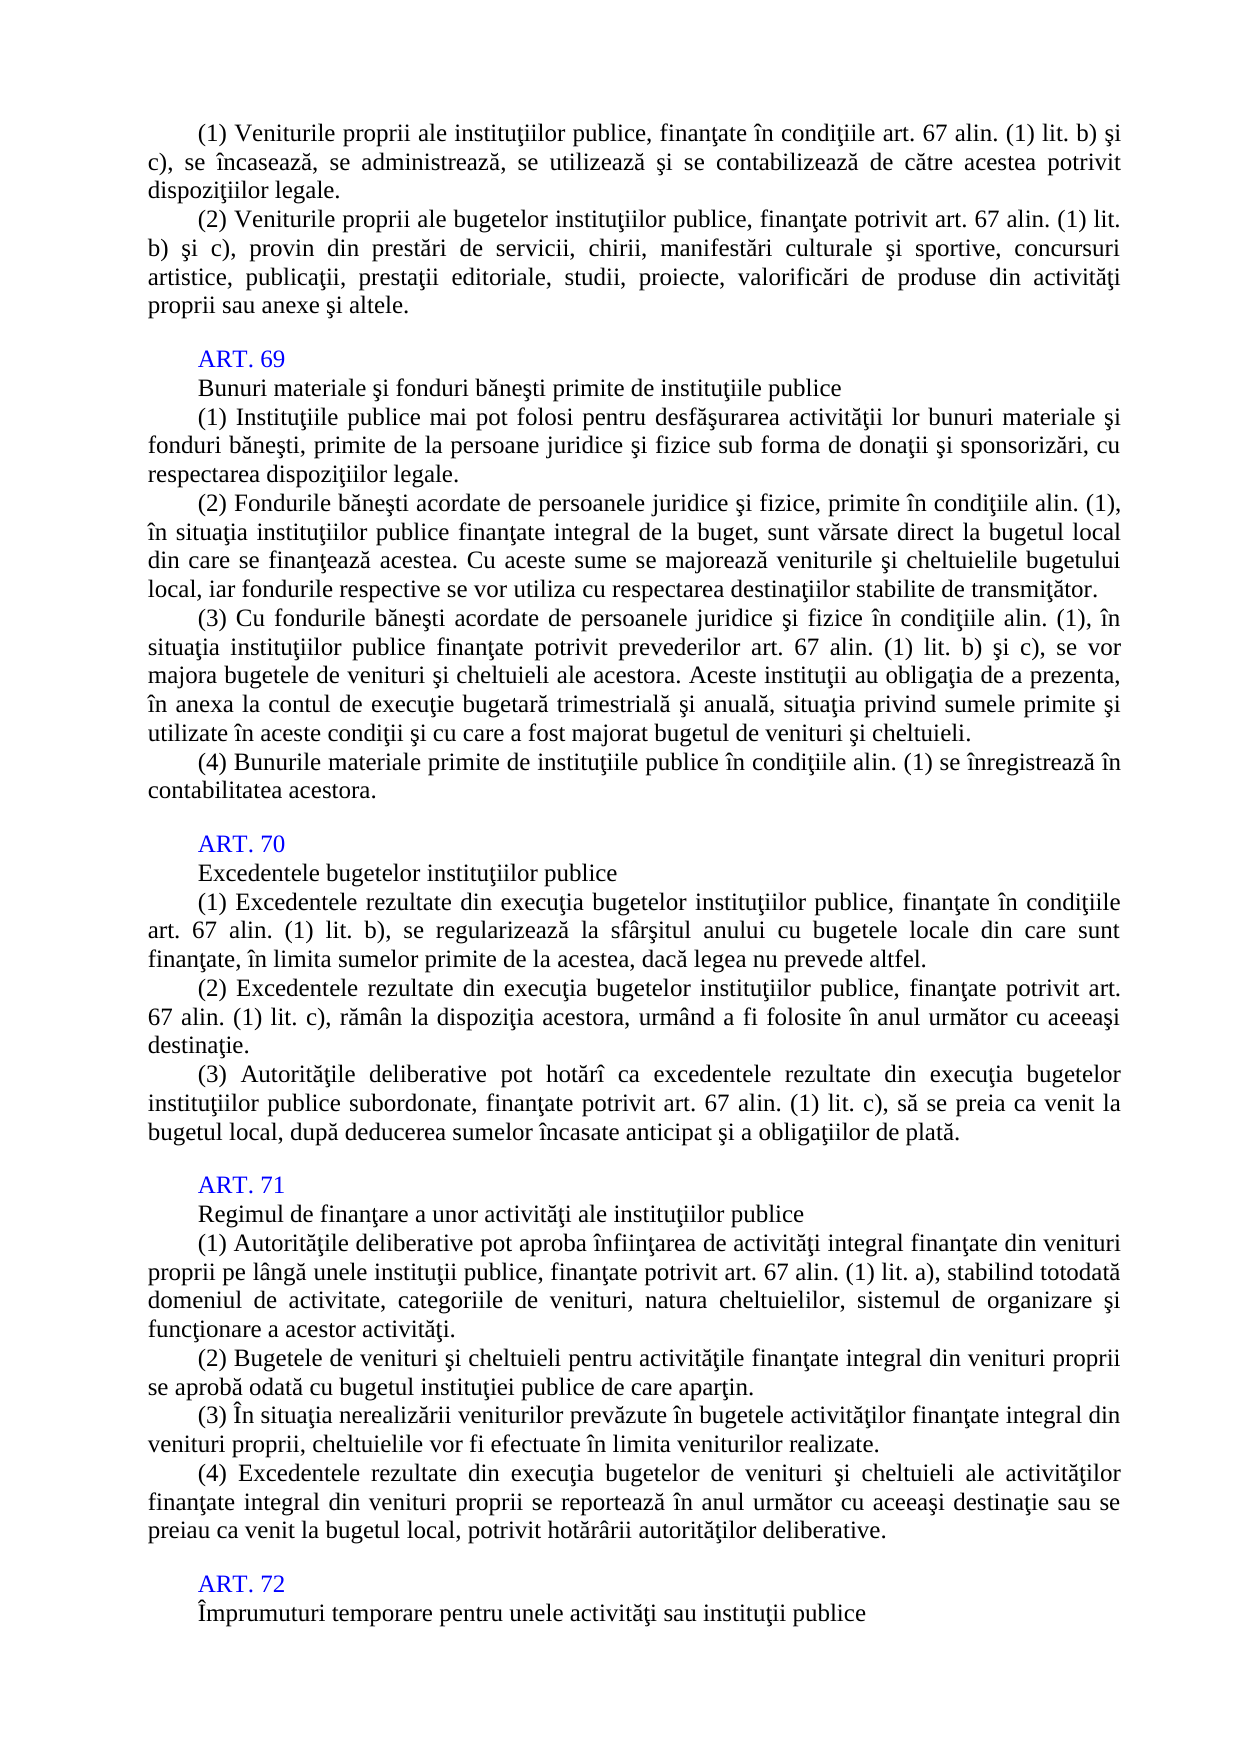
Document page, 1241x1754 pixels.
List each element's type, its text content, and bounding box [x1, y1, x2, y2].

text (3) Cu fondurile băneşti acordate de persoanele juridice şi fizice în condiţiile alin. (1), în situaţia instituţiilor publice finanţate potrivit prevederilor art. 67 alin. (1) lit. b) şi c), se vor majora bugetele de venituri şi cheltuieli ale acestora. Aceste instituţii au obligaţia de a prezenta, în anexa la contul de execuţie bugetară trimestrială şi anuală, situaţia privind sumele primite şi utilizate în aceste condiţii şi cu care a fost majorat bugetul de venituri şi cheltuieli. [148, 603, 1122, 747]
text (1) Veniturile proprii ale instituţiilor publice, finanţate în condiţiile art. 67 alin. (1) lit. b) şi c), se încasează, se administrează, se utilizează şi se contabilizează de către acestea potrivit dispoziţiilor legale. [148, 118, 1122, 204]
text (2) Excedentele rezultate din execuţia bugetelor instituţiilor publice, finanţate potrivit art. 67 alin. (1) lit. c), rămân la dispoziţia acestora, urmând a fi folosite în anul următor cu aceeaşi destinaţie. [148, 973, 1122, 1059]
text Bunuri materiale şi fonduri băneşti primite de instituţiile publice [148, 373, 1122, 402]
text ART. 69 [148, 344, 1122, 373]
text Regimul de finanţare a unor activităţi ale instituţiilor publice [148, 1199, 1122, 1228]
text ART. 71 [148, 1171, 1122, 1199]
text (4) Excedentele rezultate din execuţia bugetelor de venituri şi cheltuieli ale activităţilor finanţate integral din venituri proprii se reportează în anul următor cu aceeaşi destinaţie sau se preiau ca venit la bugetul local, potrivit hotărârii autorităţilor deliberative. [148, 1458, 1122, 1544]
text (1) Excedentele rezultate din execuţia bugetelor instituţiilor publice, finanţate în condiţiile art. 67 alin. (1) lit. b), se regularizează la sfârşitul anului cu bugetele locale din care sunt finanţate, în limita sumelor primite de la acestea, dacă legea nu prevede altfel. [148, 887, 1122, 973]
text (2) Veniturile proprii ale bugetelor instituţiilor publice, finanţate potrivit art. 67 alin. (1) lit. b) şi c), provin din prestări de servicii, chirii, manifestări culturale şi sportive, concursuri artistice, publicaţii, prestaţii editoriale, studii, proiecte, valorificări de produse din activităţi proprii sau anexe şi altele. [148, 204, 1122, 319]
text (2) Fondurile băneşti acordate de persoanele juridice şi fizice, primite în condiţiile alin. (1), în situaţia instituţiilor publice finanţate integral de la buget, sunt vărsate direct la bugetul local din care se finanţează acestea. Cu aceste sume se majorează veniturile şi cheltuielile bugetului local, iar fondurile respective se vor utiliza cu respectarea destinaţiilor stabilite de transmiţător. [148, 488, 1122, 603]
text (2) Bugetele de venituri şi cheltuieli pentru activităţile finanţate integral din venituri proprii se aprobă odată cu bugetul instituţiei publice de care aparţin. [148, 1343, 1122, 1401]
text Împrumuturi temporare pentru unele activităţi sau instituţii publice [148, 1598, 1122, 1627]
text (3) În situaţia nerealizării veniturilor prevăzute în bugetele activităţilor finanţate integral din venituri proprii, cheltuielile vor fi efectuate în limita veniturilor realizate. [148, 1401, 1122, 1458]
text (4) Bunurile materiale primite de instituţiile publice în condiţiile alin. (1) se înregistrează în contabilitatea acestora. [148, 747, 1122, 804]
text Excedentele bugetelor instituţiilor publice [148, 858, 1122, 887]
text ART. 70 [148, 829, 1122, 858]
text ART. 72 [148, 1569, 1122, 1598]
text (1) Instituţiile publice mai pot folosi pentru desfăşurarea activităţii lor bunuri materiale şi fonduri băneşti, primite de la persoane juridice şi fizice sub forma de donaţii şi sponsorizări, cu respectarea dispoziţiilor legale. [148, 402, 1122, 488]
text (3) Autorităţile deliberative pot hotărî ca excedentele rezultate din execuţia bugetelor instituţiilor publice subordonate, finanţate potrivit art. 67 alin. (1) lit. c), să se preia ca venit la bugetul local, după deducerea sumelor încasate anticipat şi a obligaţiilor de plată. [148, 1059, 1122, 1146]
text (1) Autorităţile deliberative pot aproba înfiinţarea de activităţi integral finanţate din venituri proprii pe lângă unele instituţii publice, finanţate potrivit art. 67 alin. (1) lit. a), stabilind totodată domeniul de activitate, categoriile de venituri, natura cheltuielilor, sistemul de organizare şi funcţionare a acestor activităţi. [148, 1228, 1122, 1343]
